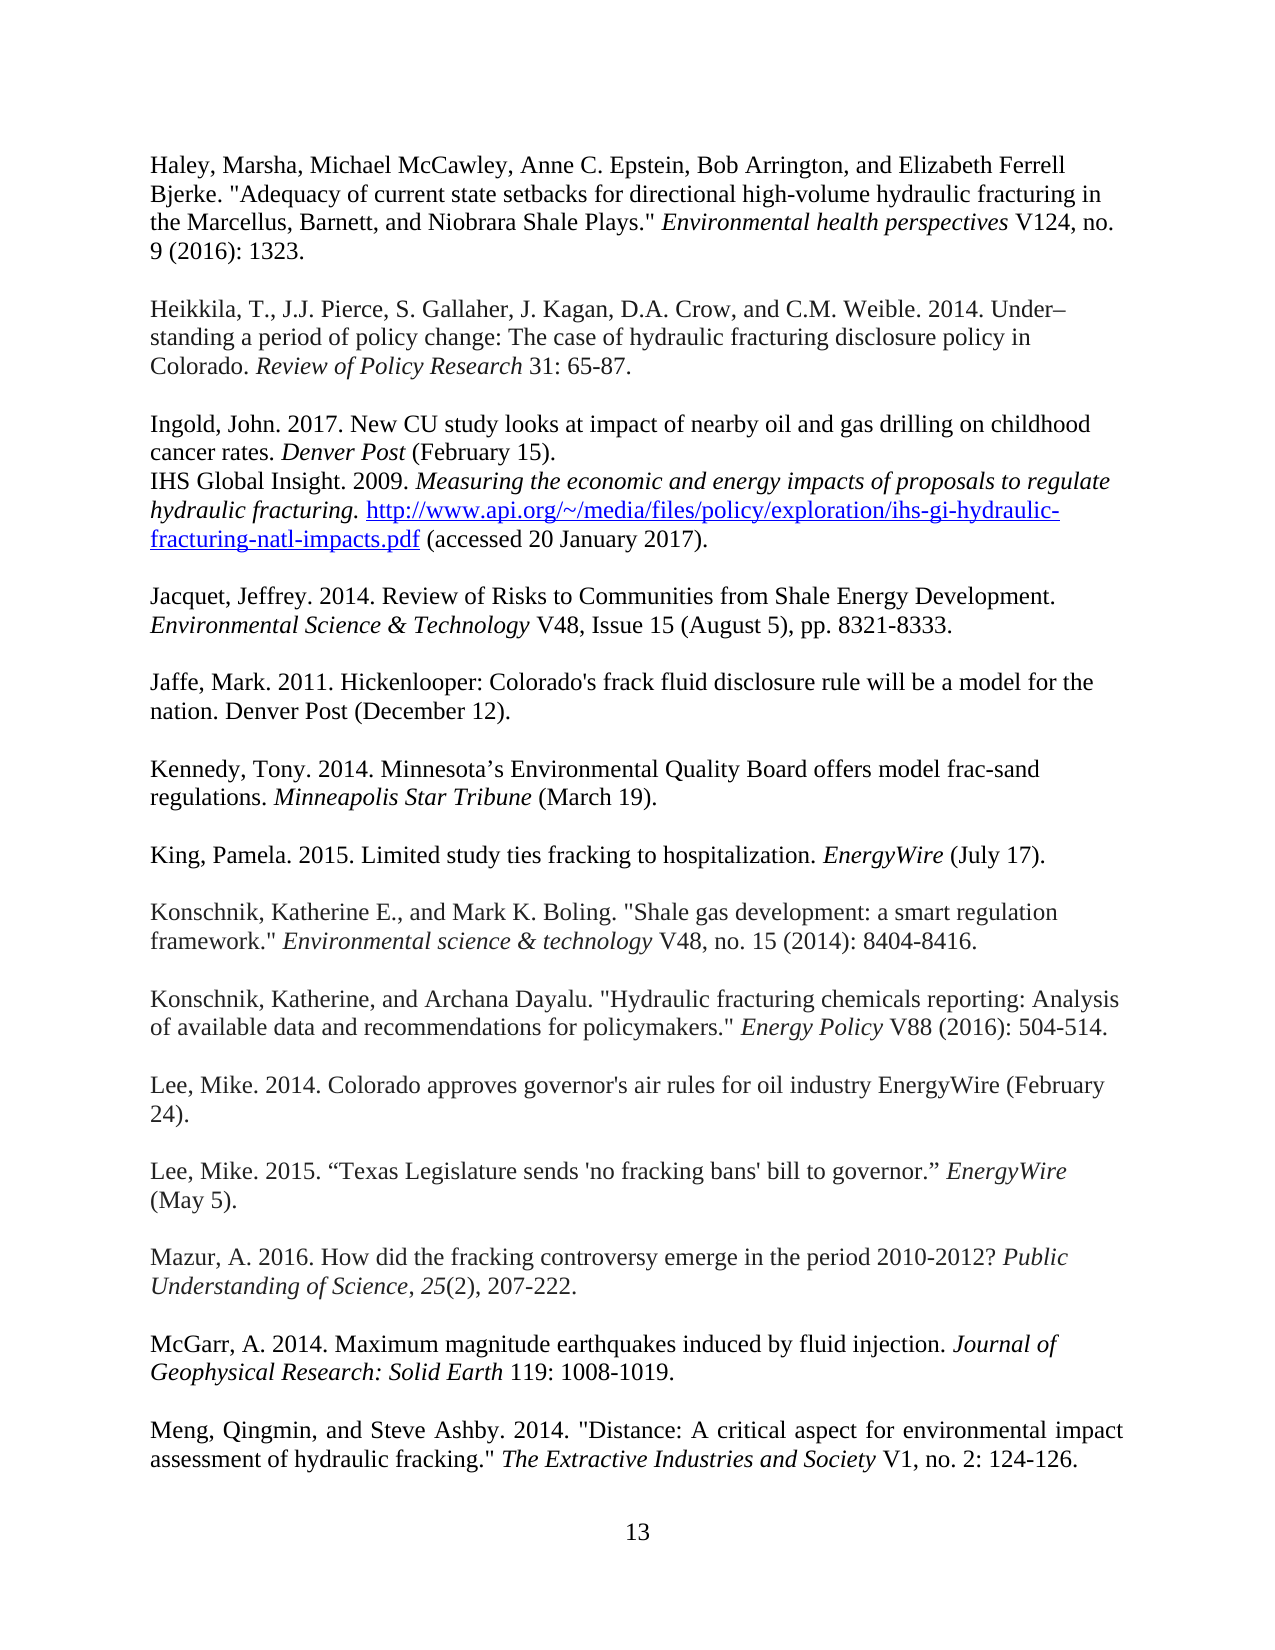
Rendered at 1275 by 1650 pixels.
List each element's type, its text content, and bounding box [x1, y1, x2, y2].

text Ingold, John. 2017. New CU study looks at impact of nearby oil and gas drilling on childhood cancer rates. Denver Post (February 15). [150, 409, 1125, 466]
text Kennedy, Tony. 2014. Minnesota’s Environmental Quality Board offers model frac-sand regulations. Minneapolis Star Tribune (March 19). [150, 754, 1125, 811]
text Geophysical Research: Solid Earth 119: 1008-1019. [150, 1357, 1125, 1386]
text McGarr, A. 2014. Maximum magnitude earthquakes induced by fluid injection. Journal of [150, 1329, 1125, 1357]
text IHS Global Insight. 2009. Measuring the economic and energy impacts of proposals to regulate hydraulic fracturing. http://www.api.org/~/media/files/policy/exploration/ihs-gi-hydraulic-fracturing-natl-impacts.pdf (accessed 20 January 2017). [150, 466, 1125, 552]
text Haley, Marsha, Michael McCawley, Anne C. Epstein, Bob Arrington, and Elizabeth Ferrell Bjerke. "Adequacy of current state setbacks for directional high-volume hydraulic fracturing in the Marcellus, Barnett, and Niobrara Shale Plays." Environmental health perspectives V124, no. 9 (2016): 1323. [150, 150, 1125, 265]
text Konschnik, Katherine E., and Mark K. Boling. "Shale gas development: a smart regulation framework." Environmental science & technology V48, no. 15 (2014): 8404-8416. [150, 897, 1125, 955]
text standing a period of policy change: The case of hydraulic fracturing disclosure policy in [150, 322, 1125, 351]
text Lee, Mike. 2014. Colorado approves governor's air rules for oil industry EnergyWire (February 24). [150, 1070, 1125, 1127]
text Lee, Mike. 2015. “Texas Legislature sends 'no fracking bans' bill to governor.” EnergyWire (May 5). [150, 1156, 1125, 1214]
text Mazur, A. 2016. How did the fracking controversy emerge in the period 2010-2012? Public Understanding of Science, 25(2), 207-222. [150, 1242, 1125, 1300]
text Jaffe, Mark. 2011. Hickenlooper: Colorado's frack fluid disclosure rule will be a model for the nation. Denver Post (December 12). [150, 667, 1125, 725]
text Colorado. Review of Policy Research 31: 65-87. [150, 351, 1125, 380]
text Jacquet, Jeffrey. 2014. Review of Risks to Communities from Shale Energy Development. Environmental Science & Technology V48, Issue 15 (August 5), pp. 8321-8333. [150, 581, 1125, 639]
text King, Pamela. 2015. Limited study ties fracking to hospitalization. EnergyWire (July 17). [150, 840, 1125, 869]
text Konschnik, Katherine, and Archana Dayalu. "Hydraulic fracturing chemicals reporting: Analysis of available data and recommendations for policymakers." Energy Policy V88 (2016): 504-514. [150, 984, 1125, 1041]
text Heikkila, T., J.J. Pierce, S. Gallaher, J. Kagan, D.A. Crow, and C.M. Weible. 2014. Under– [150, 294, 1125, 322]
text Meng, Qingmin, and Steve Ashby. 2014. "Distance: A critical aspect for environmental impact assessment of hydraulic fracking." The Extractive Industries and Society V1, no. 2: 124-126. [150, 1415, 1125, 1472]
